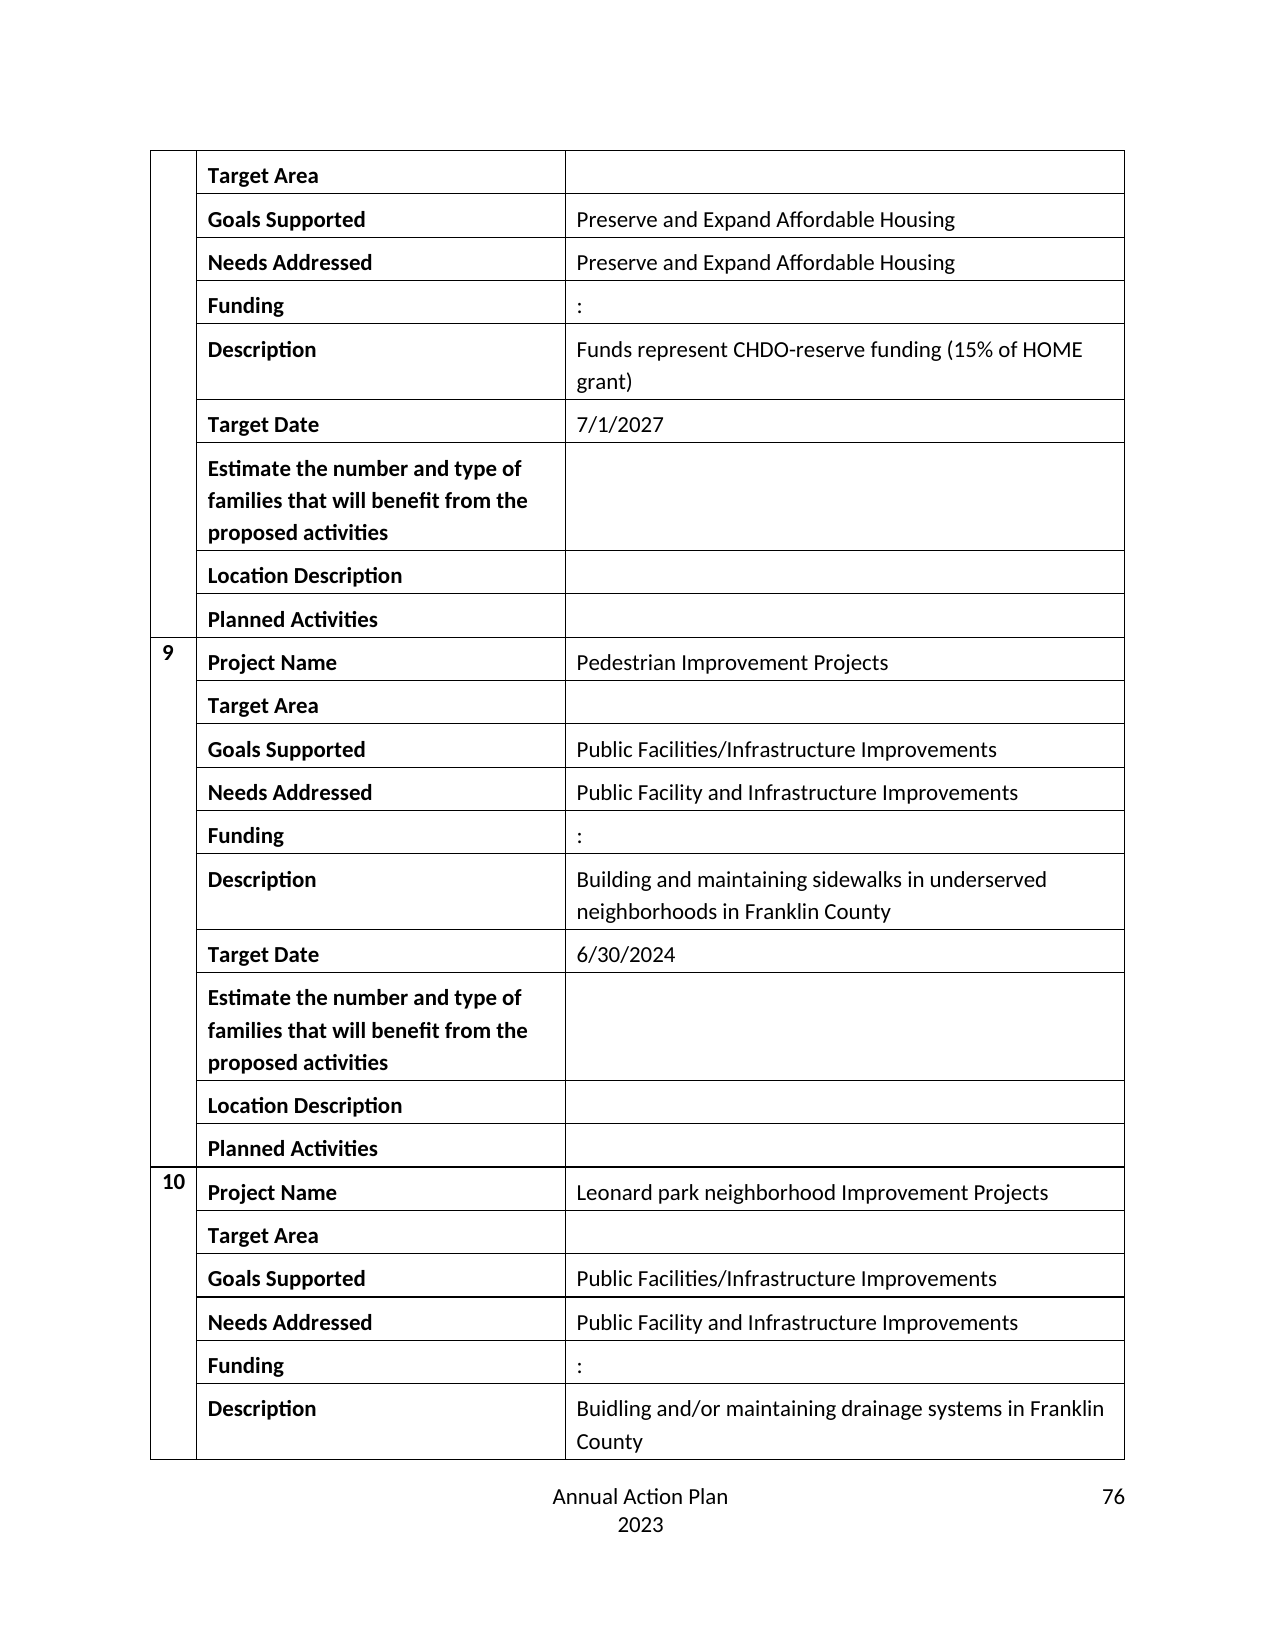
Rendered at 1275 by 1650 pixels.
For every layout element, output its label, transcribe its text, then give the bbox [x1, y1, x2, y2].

table_cell [566, 443, 1124, 550]
table_cell 9 [151, 638, 196, 1166]
table_cell Location Description [197, 1081, 565, 1123]
table_cell Pedestrian Improvement Projects [566, 638, 1124, 680]
table_cell Goals Supported [197, 1254, 565, 1296]
table_cell Target Date [197, 400, 565, 442]
table_cell Planned Activities [197, 594, 565, 637]
table_cell : [566, 1341, 1124, 1383]
table_cell Target Date [197, 930, 565, 972]
table_cell : [566, 811, 1124, 853]
table_cell 10 [151, 1168, 196, 1459]
table_cell Leonard park neighborhood Improvement Projects [566, 1168, 1124, 1210]
table_cell Public Facility and Infrastructure Improvements [566, 768, 1124, 810]
table_cell Estimate the number and type of families that will benefit from the proposed activities [197, 443, 565, 550]
table_cell Public Facility and Infrastructure Improvements [566, 1298, 1124, 1340]
table_cell Funding [197, 811, 565, 853]
table_cell Preserve and Expand Affordable Housing [566, 238, 1124, 280]
table_cell Funding [197, 1341, 565, 1383]
table_cell [566, 973, 1124, 1080]
table_cell Funds represent CHDO-reserve funding (15% of HOME grant) [566, 324, 1124, 399]
table_cell Needs Addressed [197, 238, 565, 280]
table_cell Public Facilities/Infrastructure Improvements [566, 724, 1124, 767]
table_cell Building and maintaining sidewalks in underserved neighborhoods in Franklin County [566, 854, 1124, 929]
table_cell Project Name [197, 1168, 565, 1210]
table_cell [566, 151, 1124, 193]
table_cell [566, 1081, 1124, 1123]
table_cell [566, 594, 1124, 637]
table_cell Target Area [197, 1211, 565, 1253]
table_cell Description [197, 324, 565, 399]
table_cell [566, 681, 1124, 723]
table_cell 7/1/2027 [566, 400, 1124, 442]
table_cell Needs Addressed [197, 768, 565, 810]
table_cell Funding [197, 281, 565, 323]
table_cell [566, 1211, 1124, 1253]
table_cell Target Area [197, 151, 565, 193]
table_cell Description [197, 854, 565, 929]
table_cell Target Area [197, 681, 565, 723]
table_cell Project Name [197, 638, 565, 680]
table_cell 8 [151, 151, 196, 637]
table_cell Needs Addressed [197, 1298, 565, 1340]
table_cell [566, 551, 1124, 593]
table_cell Public Facilities/Infrastructure Improvements [566, 1254, 1124, 1296]
table_cell : [566, 281, 1124, 323]
table_cell Estimate the number and type of families that will benefit from the proposed activities [197, 973, 565, 1080]
table_cell Description [197, 1384, 565, 1459]
table_cell Goals Supported [197, 194, 565, 237]
table_cell Planned Activities [197, 1124, 565, 1166]
table_cell Location Description [197, 551, 565, 593]
table_cell [566, 1124, 1124, 1166]
table_cell Goals Supported [197, 724, 565, 767]
table_cell Preserve and Expand Affordable Housing [566, 194, 1124, 237]
table_cell Buidling and/or maintaining drainage systems in Franklin County [566, 1384, 1124, 1459]
table_cell 6/30/2024 [566, 930, 1124, 972]
